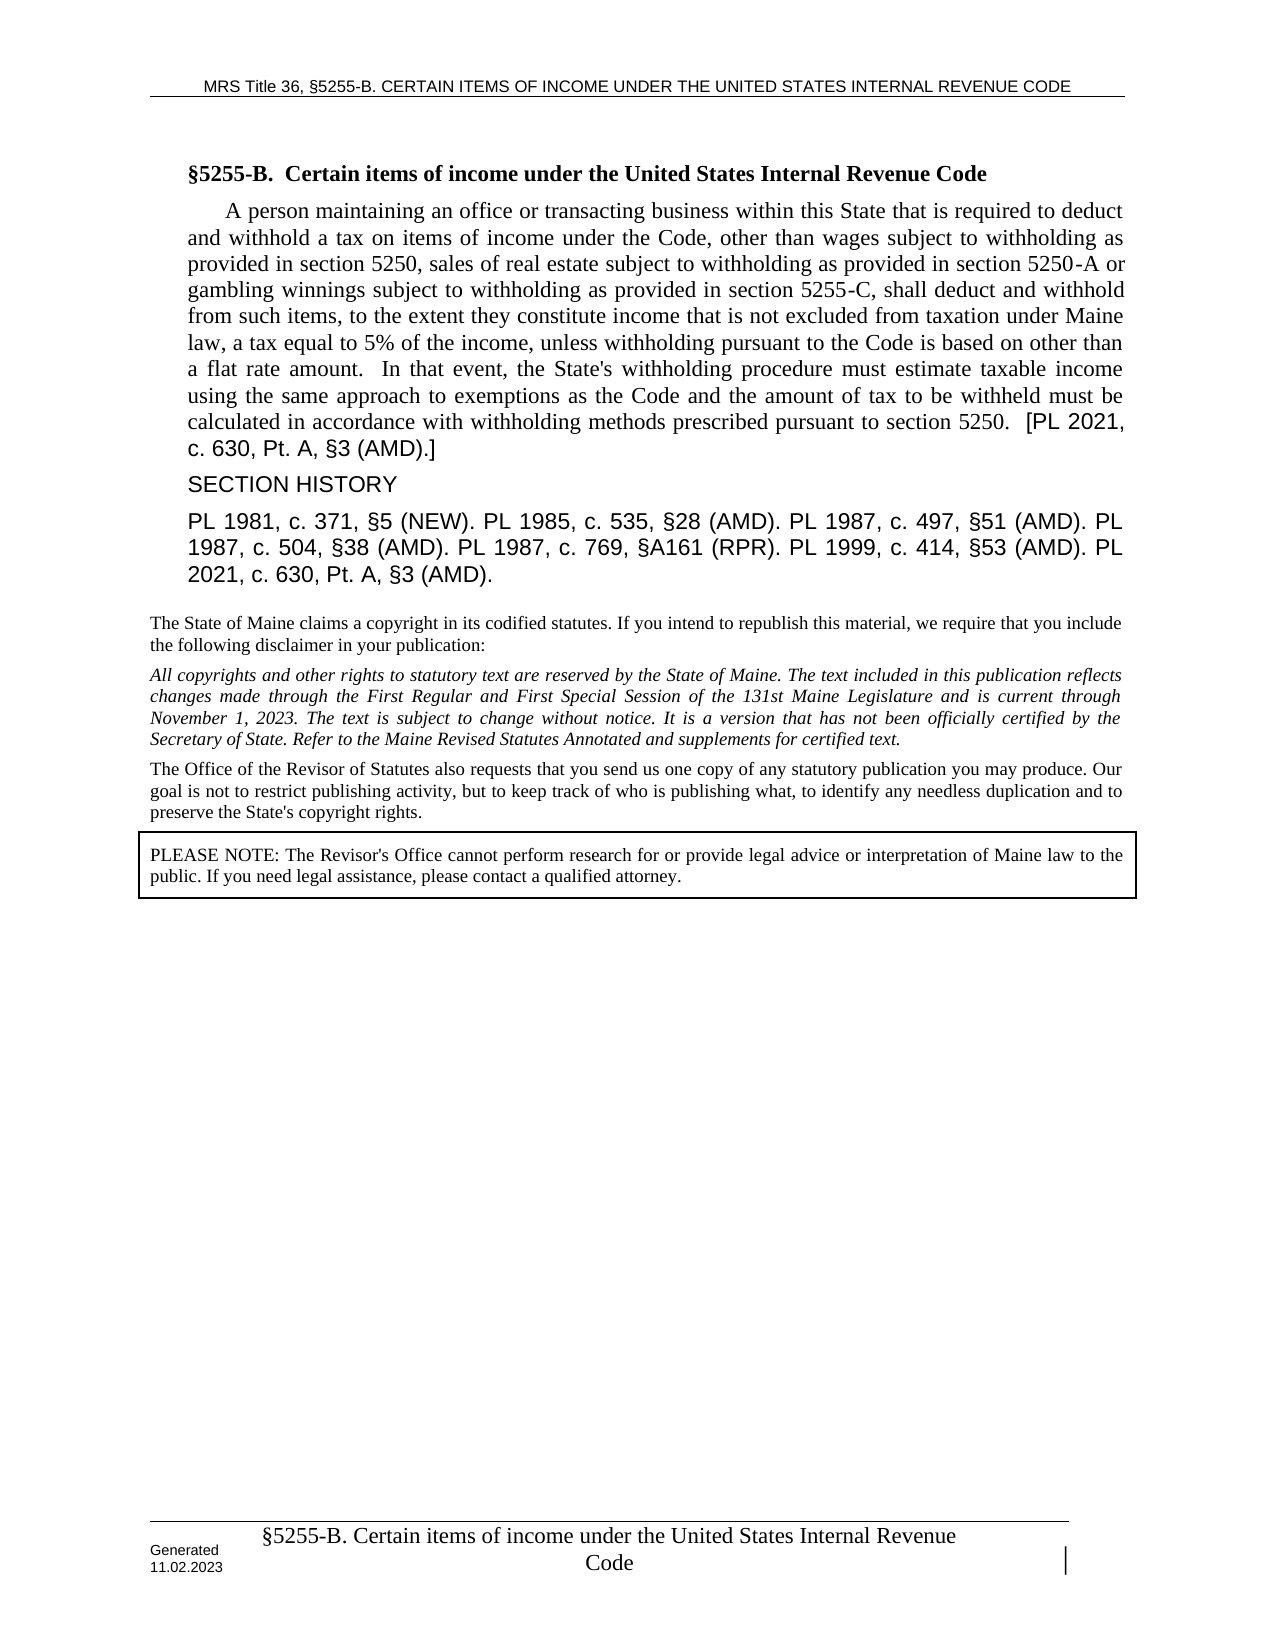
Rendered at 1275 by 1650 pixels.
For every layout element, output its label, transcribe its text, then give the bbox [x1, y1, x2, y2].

text The State of Maine claims a copyright in its codified statutes. If you intend to republish this material, we require that you include the following disclaimer in your publication: [150, 612, 1125, 655]
text The Office of the Revisor of Statutes also requests that you send us one copy of any statutory publication you may produce. Our goal is not to restrict publishing activity, but to keep track of who is publishing what, to identify any needless duplication and to preserve the State's copyright rights. [150, 758, 1125, 823]
text PLEASE NOTE: The Revisor's Office cannot perform research for or provide legal advice or interpretation of Maine law to the public. If you need legal assistance, please contact a qualified attorney. [140, 833, 1135, 897]
text PL 1981, c. 371, §5 (NEW). PL 1985, c. 535, §28 (AMD). PL 1987, c. 497, §51 (AMD). PL 1987, c. 504, §38 (AMD). PL 1987, c. 769, §A161 (RPR). PL 1999, c. 414, §53 (AMD). PL 2021, c. 630, Pt. A, §3 (AMD). [187, 508, 1125, 587]
text A person maintaining an office or transacting business within this State that is required to deduct and withhold a tax on items of income under the Code, other than wages subject to withholding as provided in section 5250, sales of real estate subject to withholding as provided in section 5250‑A or gambling winnings subject to withholding as provided in section 5255‑C, shall deduct and withhold from such items, to the extent they constitute income that is not excluded from taxation under Maine law, a tax equal to 5% of the income, unless withholding pursuant to the Code is based on other than a flat rate amount. In that event, the State's withholding procedure must estimate taxable income using the same approach to exemptions as the Code and the amount of tax to be withheld must be calculated in accordance with withholding methods prescribed pursuant to section 5250. [PL 2021, c. 630, Pt. A, §3 (AMD).] [187, 197, 1125, 461]
text §5255-B. Certain items of income under the United States Internal Revenue Code [187, 160, 1125, 187]
text All copyrights and other rights to statutory text are reserved by the State of Maine. The text included in this publication reflects changes made through the First Regular and First Special Session of the 131st Maine Legislature and is current through November 1, 2023 . The text is subject to change without notice. It is a version that has not been officially certified by the Secretary of State. Refer to the Maine Revised Statutes Annotated and supplements for certified text. [150, 663, 1125, 750]
text SECTION HISTORY [187, 471, 1125, 498]
